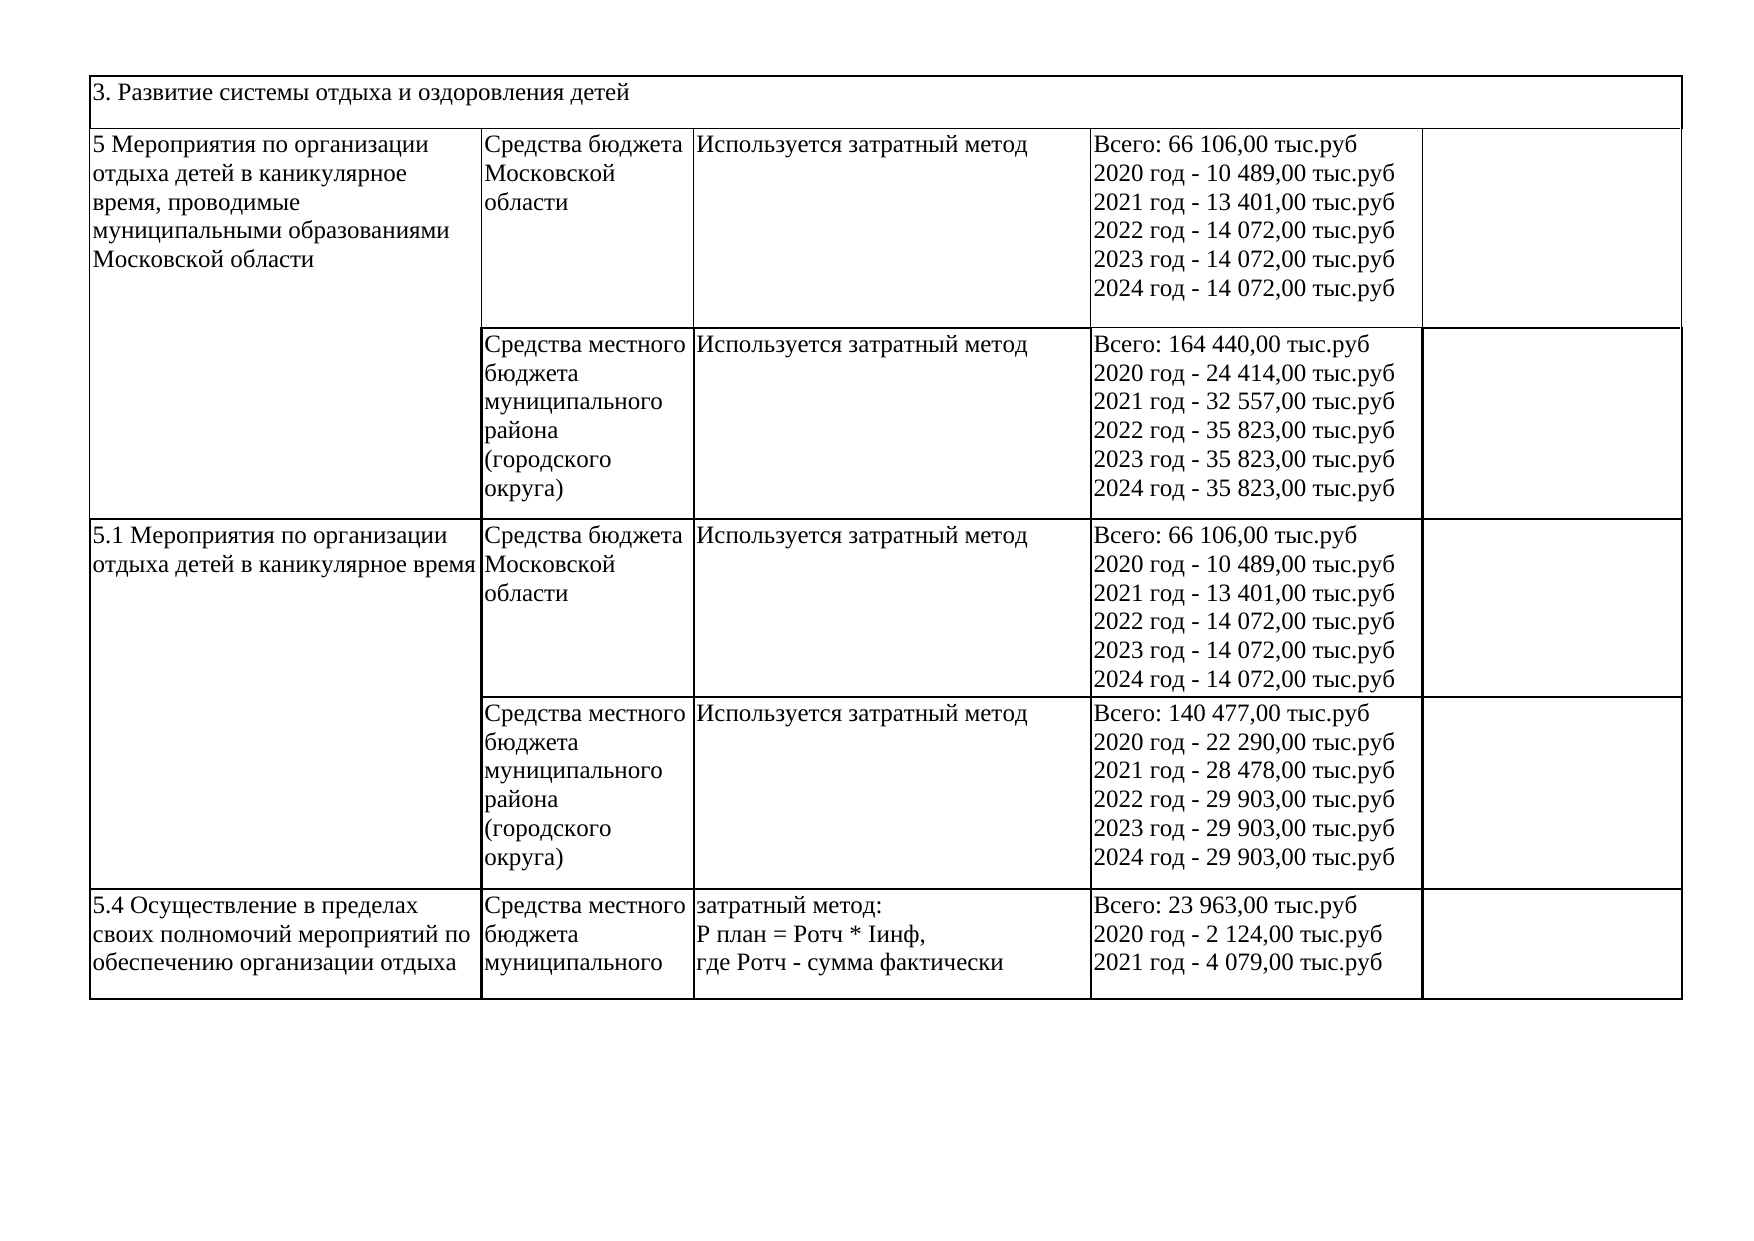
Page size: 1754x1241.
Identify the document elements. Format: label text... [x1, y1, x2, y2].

table_cell Средства бюджета Московской области [482, 129, 693, 327]
table_cell 3. Развитие системы отдыха и оздоровления детей [91, 77, 1681, 128]
table_cell Средства местного бюджета муниципального района (городского округа) [483, 698, 693, 888]
table_cell Всего: 164 440,00 тыс.руб 2020 год - 24 414,00 тыс.руб 2021 год - 32 557,00 тыс.руб 2022 год - 35 823,00 тыс.руб 2023 год - 35 823,00 тыс.руб 2024 год - 35 823,00 тыс.руб [1092, 328, 1421, 518]
table_cell [1424, 698, 1681, 888]
table_cell Используется затратный метод [695, 329, 1090, 518]
table_cell [1423, 128, 1681, 327]
table_cell Средства местного бюджета муниципального района (городского округа) [483, 329, 693, 518]
table_cell Используется затратный метод [694, 129, 1090, 327]
table_cell Средства бюджета Московской области [483, 520, 693, 696]
table_cell затратный метод: Р план = Ротч * Iинф, где Ротч - сумма фактически понесенных расходов на мероприятия по организации отдыха детей в каникулярное время в базовом (предшествующем планируемому) периоде; Iинф - индекс инфляции в планируемом периоде. [695, 890, 1090, 998]
table_cell [1424, 520, 1681, 696]
table_cell Всего: 23 963,00 тыс.руб 2020 год - 2 124,00 тыс.руб 2021 год - 4 079,00 тыс.руб 2022 год - 5 920,00 тыс.руб 2023 год - 5 920,00 тыс.руб 2024 год - 5 920,00 тыс.руб [1092, 890, 1421, 998]
table_cell Используется затратный метод [695, 698, 1090, 888]
table_cell Всего: 66 106,00 тыс.руб 2020 год - 10 489,00 тыс.руб 2021 год - 13 401,00 тыс.руб 2022 год - 14 072,00 тыс.руб 2023 год - 14 072,00 тыс.руб 2024 год - 14 072,00 тыс.руб [1091, 129, 1422, 327]
table_cell 5.4 Осуществление в пределах своих полномочий мероприятий по обеспечению организации отдыха детей в каникулярное время, включая мероприятия по обеспечению безопасности их жизни и здоровья [91, 890, 480, 998]
table_cell Средства местного бюджета муниципального района (городского округа) [483, 890, 693, 998]
table_cell 5.1 Мероприятия по организации отдыха детей в каникулярное время [91, 520, 480, 888]
table_cell [1424, 890, 1681, 998]
table_cell Всего: 66 106,00 тыс.руб 2020 год - 10 489,00 тыс.руб 2021 год - 13 401,00 тыс.руб 2022 год - 14 072,00 тыс.руб 2023 год - 14 072,00 тыс.руб 2024 год - 14 072,00 тыс.руб [1092, 520, 1421, 696]
table_cell [1424, 327, 1681, 518]
table_cell Используется затратный метод [695, 520, 1090, 696]
table_cell 5 Мероприятия по организации отдыха детей в каникулярное время, проводимые муниципальными образованиями Московской области [90, 129, 481, 518]
table_cell Всего: 140 477,00 тыс.руб 2020 год - 22 290,00 тыс.руб 2021 год - 28 478,00 тыс.руб 2022 год - 29 903,00 тыс.руб 2023 год - 29 903,00 тыс.руб 2024 год - 29 903,00 тыс.руб [1092, 698, 1421, 888]
